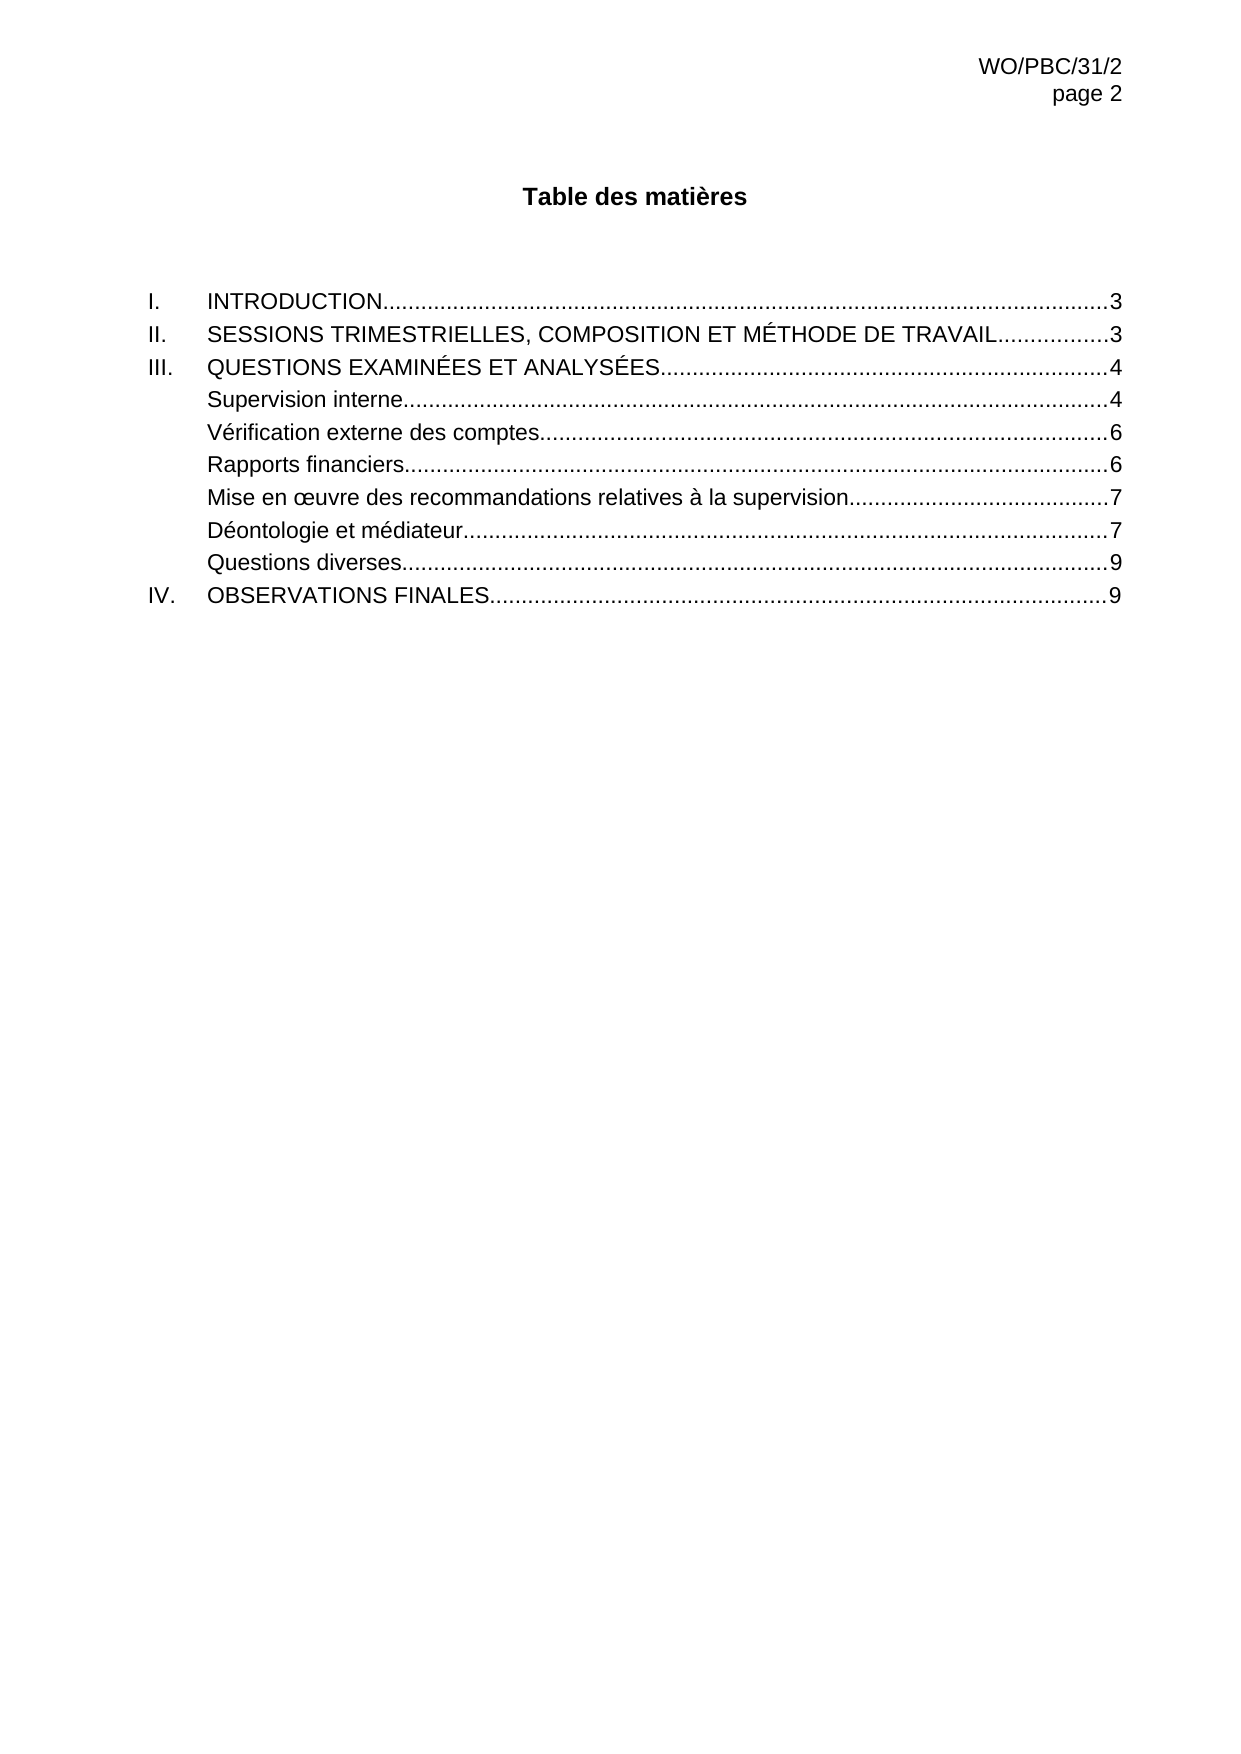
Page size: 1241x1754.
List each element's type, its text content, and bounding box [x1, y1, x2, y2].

text III. QUESTIONS EXAMINÉES et analysées 4 [148, 353, 1122, 380]
text IV. OBSERVATIONS FINALES 9 [148, 582, 1122, 608]
text Supervision interne 4 [148, 386, 1122, 412]
text I. INTRODUCTION 3 [148, 288, 1122, 315]
text Mise en œuvre des recommandations relatives à la supervision 7 [148, 484, 1122, 510]
text Rapports financiers 6 [148, 451, 1122, 478]
text Vérification externe des comptes 6 [148, 419, 1122, 445]
text II. SESSIONS TRIMESTRIELLES, COMPOSITION ET MÉTHODE DE TRAVAIL 3 [148, 321, 1122, 347]
subtitle Table des matières [148, 182, 1122, 211]
text Questions diverses 9 [148, 549, 1122, 576]
text Déontologie et médiateur 7 [148, 517, 1122, 543]
